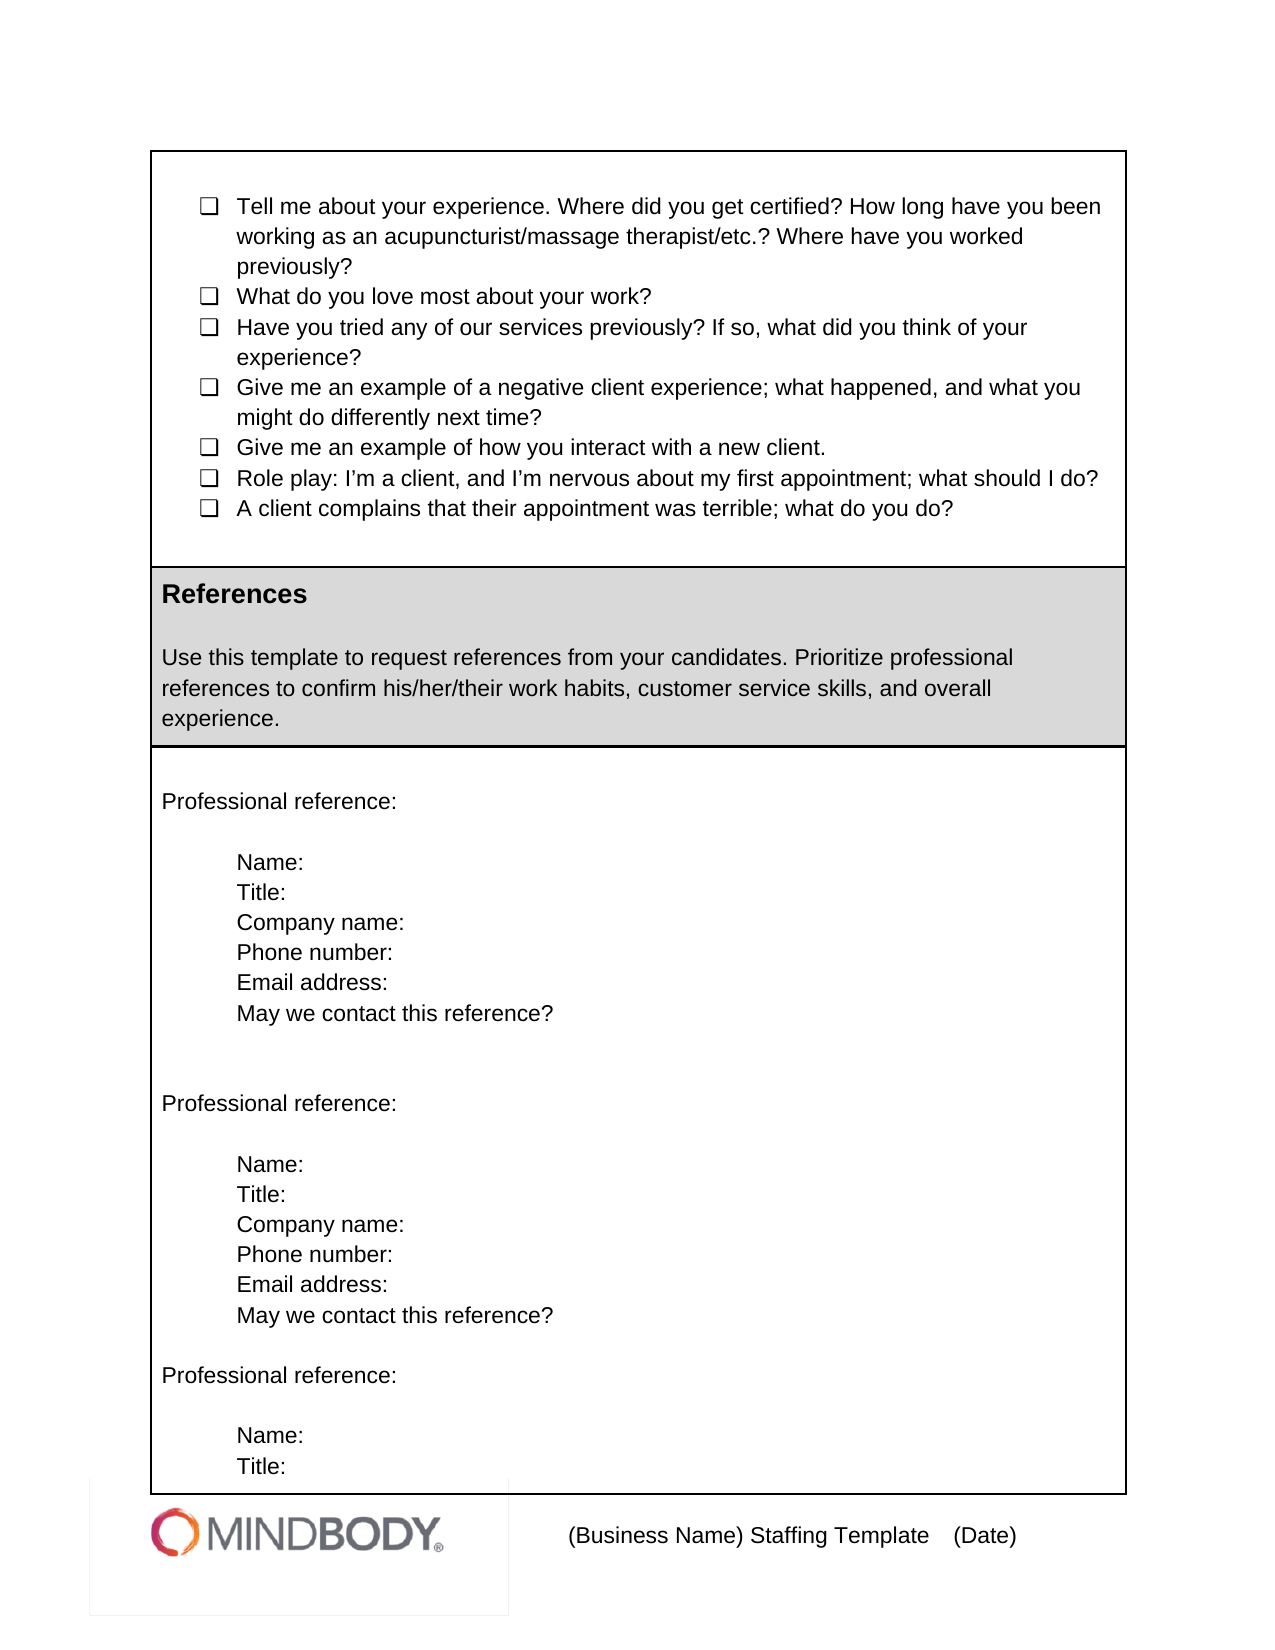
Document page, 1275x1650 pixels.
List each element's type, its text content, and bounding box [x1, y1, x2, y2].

table_cell References Use this template to request references from your candidates. Prioritize professional references to confirm his/her/their work habits, customer service skills, and overall experience. [152, 568, 1125, 745]
picture [89, 1478, 509, 1616]
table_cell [152, 748, 1125, 1493]
